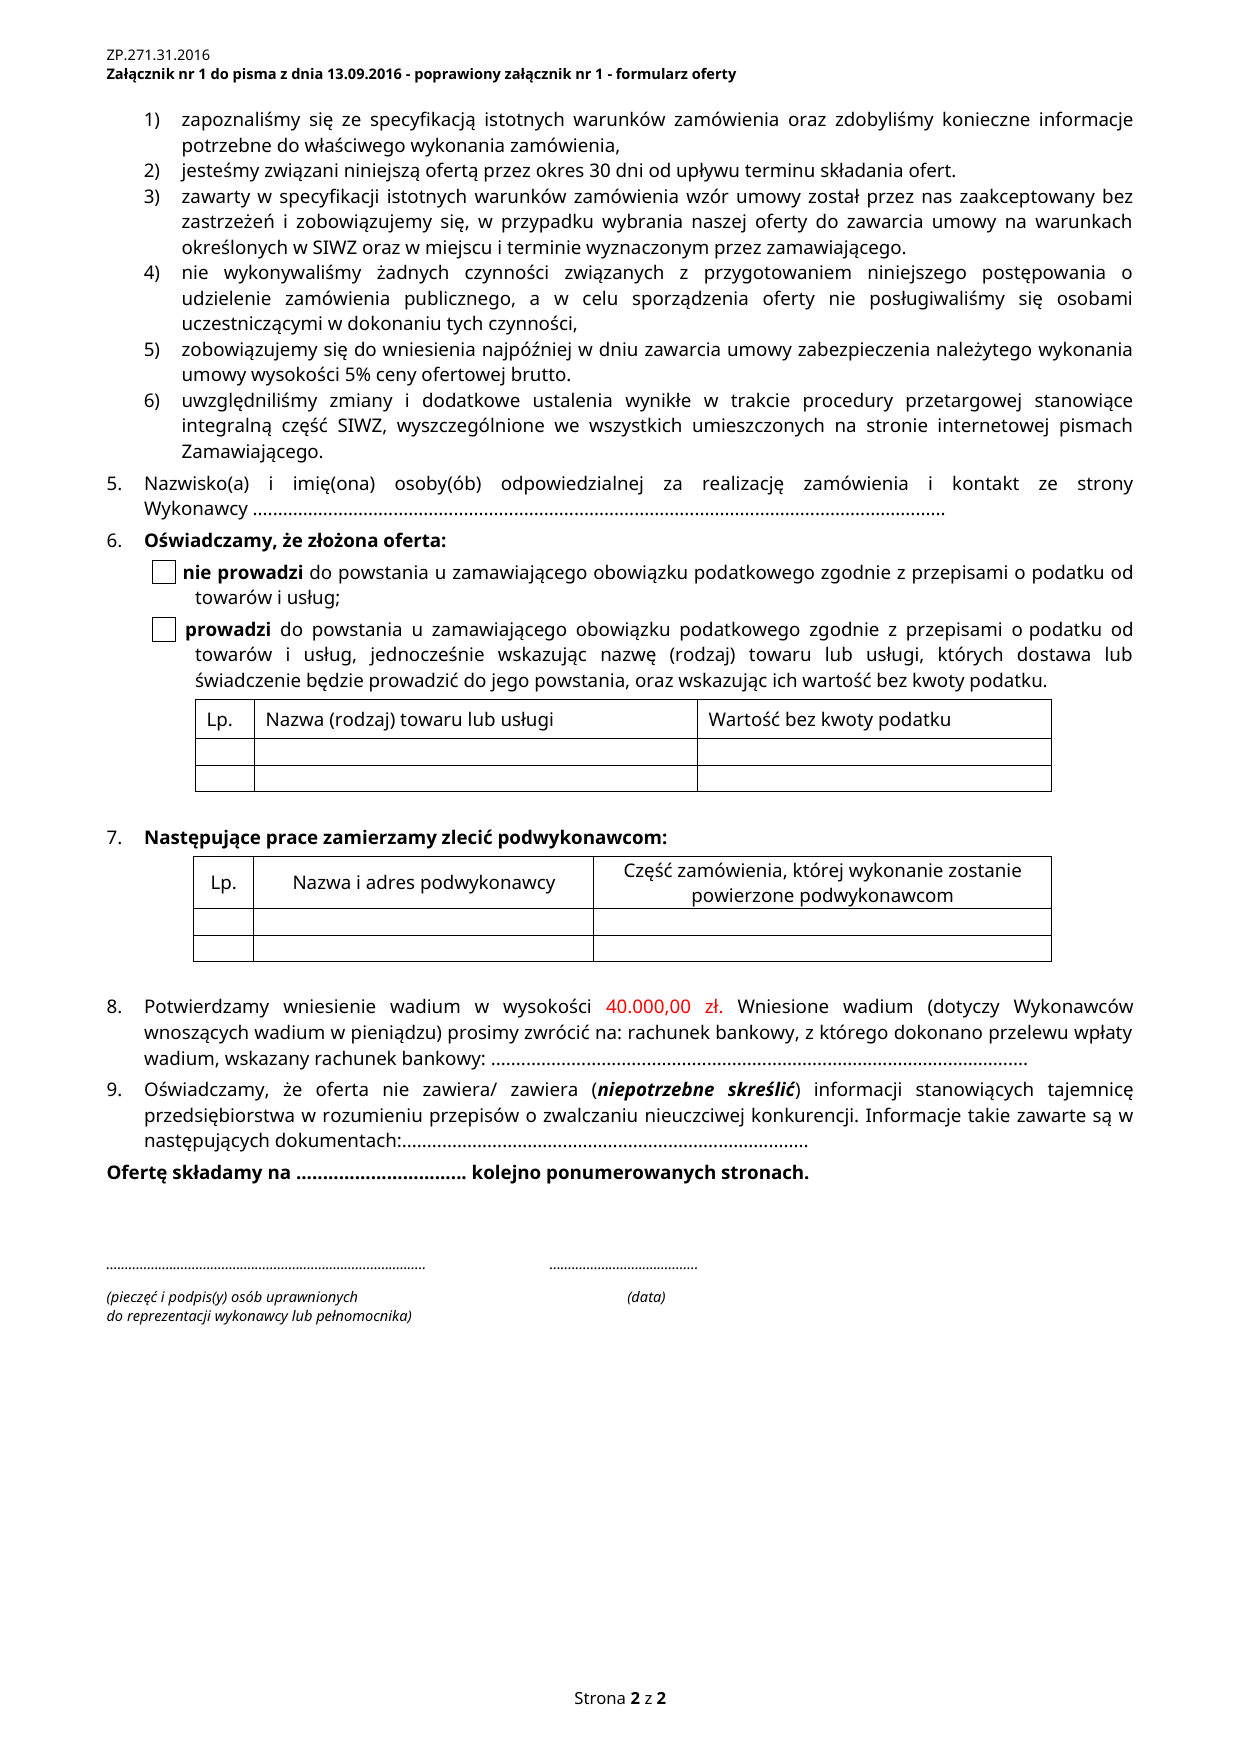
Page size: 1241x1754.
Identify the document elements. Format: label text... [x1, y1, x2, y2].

text (pieczęć i podpis(y) osób uprawnionych (data) do reprezentacji wykonawcy lub pełnomocnika) [106, 1286, 1134, 1326]
list nie wykonywaliśmy żadnych czynności związanych z przygotowaniem niniejszego postępowania o udzielenie zamówienia publicznego, a w celu sporządzenia oferty nie posługiwaliśmy się osobami uczestniczącymi w dokonaniu tych czynności, [143, 259, 1134, 336]
table_cell [255, 766, 697, 791]
table_header Wartość bez kwoty podatku [698, 700, 1051, 738]
table_cell [594, 936, 1051, 961]
list Nazwisko(a) i imię(ona) osoby(ób) odpowiedzialnej za realizację zamówienia i kontakt ze strony Wykonawcy .......................................................................................................................................... [106, 470, 1134, 521]
table_header Lp. [194, 857, 253, 908]
list zobowiązujemy się do wniesienia najpóźniej w dniu zawarcia umowy zabezpieczenia należytego wykonania umowy wysokości 5% ceny ofertowej brutto. [143, 336, 1134, 387]
table_cell [194, 936, 253, 961]
text Ofertę składamy na ................................ kolejno ponumerowanych stronach. [106, 1159, 1134, 1185]
list Oświadczamy, że złożona oferta: [106, 527, 1134, 553]
table_cell [254, 909, 593, 934]
table_header Część zamówienia, której wykonanie zostanie powierzone podwykonawcom [594, 857, 1051, 908]
table_cell [194, 909, 253, 934]
list zawarty w specyfikacji istotnych warunków zamówienia wzór umowy został przez nas zaakceptowany bez zastrzeżeń i zobowiązujemy się, w przypadku wybrania naszej oferty do zawarcia umowy na warunkach określonych w SIWZ oraz w miejscu i terminie wyznaczonym przez zamawiającego. [143, 183, 1134, 259]
table_header Nazwa i adres podwykonawcy [254, 857, 593, 908]
table_header Nazwa (rodzaj) towaru lub usługi [255, 700, 697, 738]
table_header Lp. [196, 700, 254, 738]
table_cell [698, 766, 1051, 791]
list Następujące prace zamierzamy zlecić podwykonawcom: [106, 824, 1134, 849]
table_cell [255, 739, 697, 765]
table_cell [594, 909, 1051, 934]
table_cell [196, 766, 254, 791]
text nie prowadzi do powstania u zamawiającego obowiązku podatkowego zgodnie z przepisami o podatku od towarów i usług; [151, 559, 1134, 610]
list uwzględniliśmy zmiany i dodatkowe ustalenia wynikłe w trakcie procedury przetargowej stanowiące integralną część SIWZ, wyszczególnione we wszystkich umieszczonych na stronie internetowej pismach Zamawiającego. [143, 387, 1134, 464]
table_cell [196, 739, 254, 765]
text ...................................................................................... ........................................ [106, 1254, 1134, 1274]
text prowadzi do powstania u zamawiającego obowiązku podatkowego zgodnie z przepisami o podatku od towarów i usług, jednocześnie wskazując nazwę (rodzaj) towaru lub usługi, których dostawa lub świadczenie będzie prowadzić do jego powstania, oraz wskazując ich wartość bez kwoty podatku. [151, 616, 1134, 693]
list Potwierdzamy wniesienie wadium w wysokości 40.000,00 zł. Wniesione wadium (dotyczy Wykonawców wnoszących wadium w pieniądzu) prosimy zwrócić na: rachunek bankowy, z którego dokonano przelewu wpłaty wadium, wskazany rachunek bankowy: ........................................................................................................... [106, 994, 1134, 1070]
list jesteśmy związani niniejszą ofertą przez okres 30 dni od upływu terminu składania ofert. [143, 157, 1134, 183]
list Oświadczamy, że oferta nie zawiera/ zawiera (niepotrzebne skreślić) informacji stanowiących tajemnicę przedsiębiorstwa w rozumieniu przepisów o zwalczaniu nieuczciwej konkurencji. Informacje takie zawarte są w następujących dokumentach:................................................................................. [106, 1077, 1134, 1153]
table_cell [698, 739, 1051, 765]
table_cell [254, 936, 593, 961]
list zapoznaliśmy się ze specyfikacją istotnych warunków zamówienia oraz zdobyliśmy konieczne informacje potrzebne do właściwego wykonania zamówienia, [143, 106, 1134, 157]
